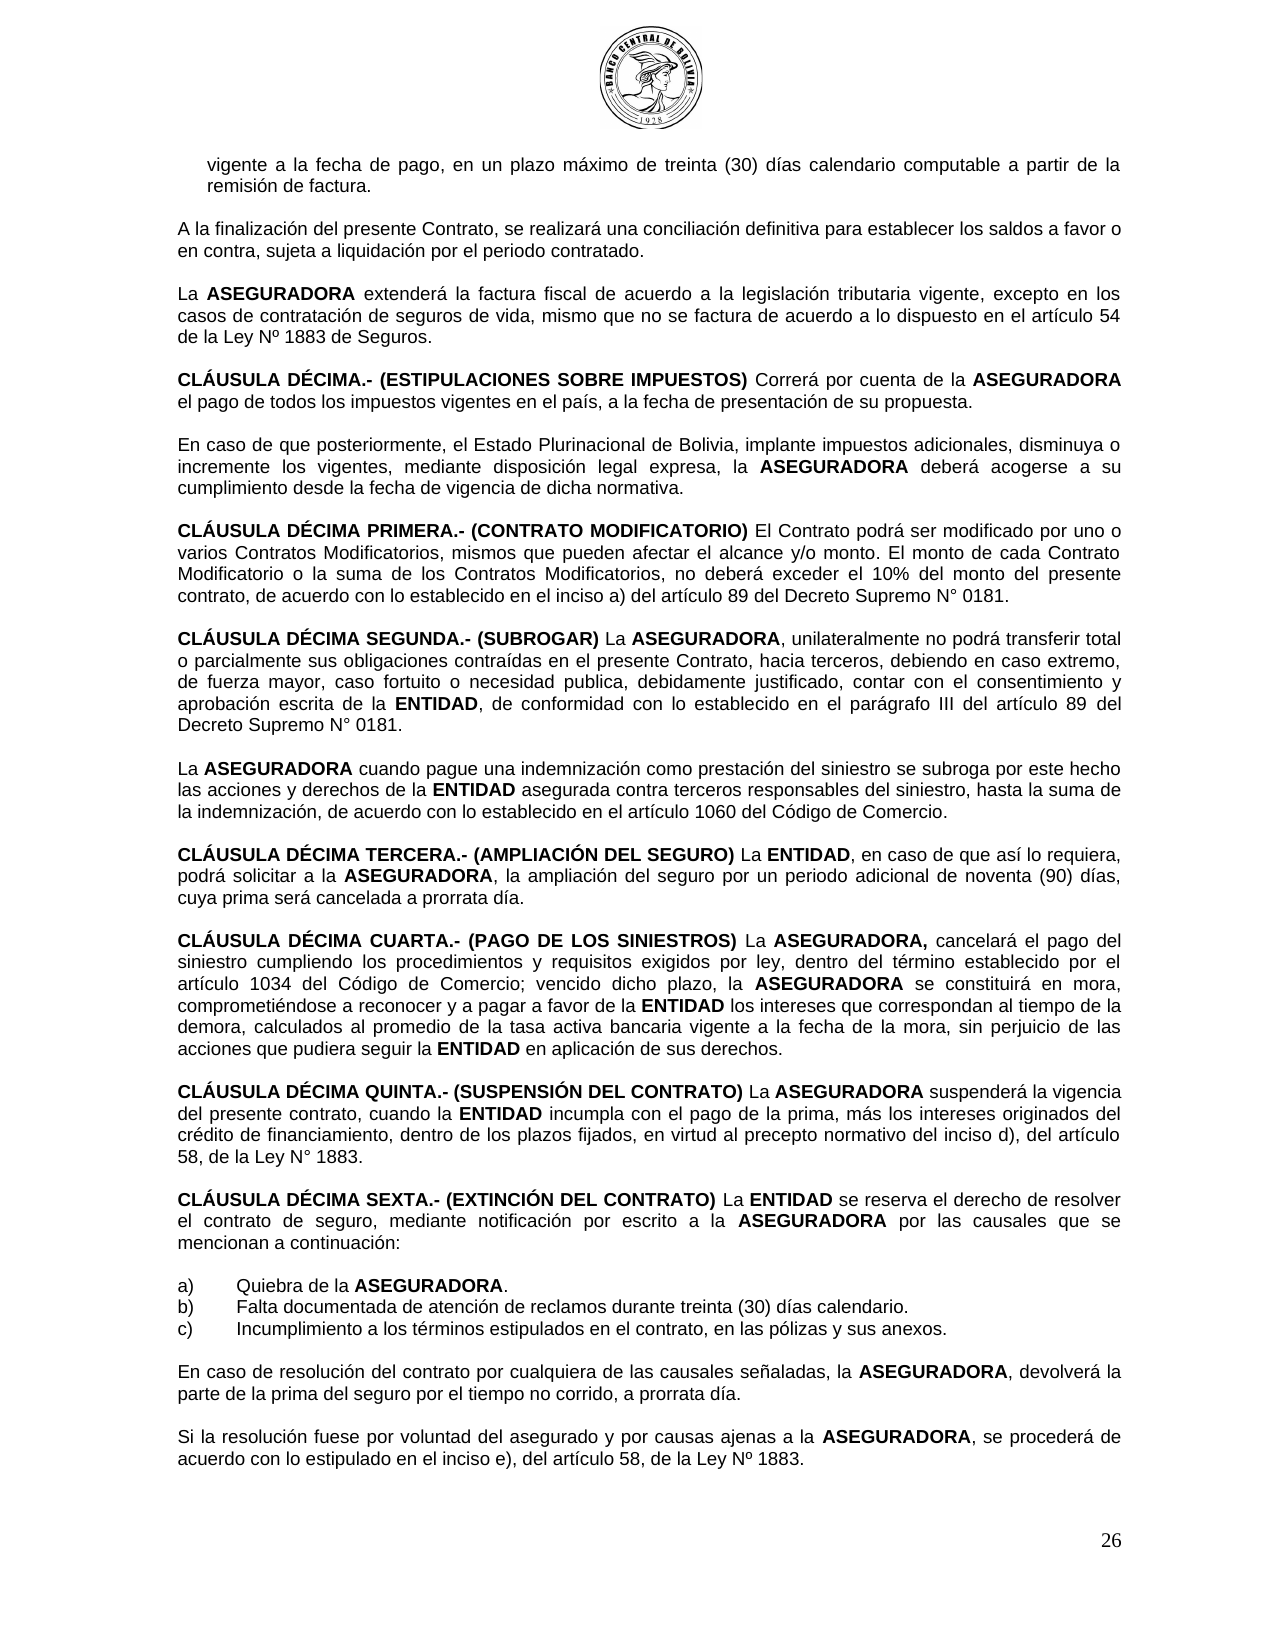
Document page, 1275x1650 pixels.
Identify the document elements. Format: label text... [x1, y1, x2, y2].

text En caso de que posteriormente, el Estado Plurinacional de Bolivia, implante impuestos adicionales, disminuya o incremente los vigentes, mediante disposición legal expresa, la ASEGURADORA deberá acogerse a su cumplimiento desde la fecha de vigencia de dicha normativa. [177, 434, 1121, 498]
text La ASEGURADORA extenderá la factura fiscal de acuerdo a la legislación tributaria vigente, excepto en los casos de contratación de seguros de vida, mismo que no se factura de acuerdo a lo dispuesto en el artículo 54 de la Ley Nº 1883 de Seguros. [177, 283, 1121, 348]
text CLÁUSULA DÉCIMA CUARTA.- (PAGO DE LOS SINIESTROS) La ASEGURADORA, cancelará el pago del siniestro cumpliendo los procedimientos y requisitos exigidos por ley, dentro del término establecido por el artículo 1034 del Código de Comercio; vencido dicho plazo, la ASEGURADORA se constituirá en mora, comprometiéndose a reconocer y a pagar a favor de la ENTIDAD los intereses que correspondan al tiempo de la demora, calculados al promedio de la tasa activa bancaria vigente a la fecha de la mora, sin perjuicio de las acciones que pudiera seguir la ENTIDAD en aplicación de sus derechos. [177, 930, 1121, 1059]
list Incumplimiento a los términos estipulados en el contrato, en las pólizas y sus anexos. [177, 1318, 1121, 1339]
text CLÁUSULA DÉCIMA TERCERA.- (AMPLIACIÓN DEL SEGURO) La ENTIDAD, en caso de que así lo requiera, podrá solicitar a la ASEGURADORA, la ampliación del seguro por un periodo adicional de noventa (90) días, cuya prima será cancelada a prorrata día. [177, 843, 1121, 908]
text CLÁUSULA DÉCIMA SEXTA.- (EXTINCIÓN DEL CONTRATO) La ENTIDAD se reserva el derecho de resolver el contrato de seguro, mediante notificación por escrito a la ASEGURADORA por las causales que se mencionan a continuación: [177, 1188, 1121, 1253]
list Quiebra de la ASEGURADORA. [177, 1275, 1121, 1296]
text CLÁUSULA DÉCIMA.- (ESTIPULACIONES SOBRE IMPUESTOS) Correrá por cuenta de la ASEGURADORA el pago de todos los impuestos vigentes en el país, a la fecha de presentación de su propuesta. [177, 369, 1121, 412]
text CLÁUSULA DÉCIMA QUINTA.- (SUSPENSIÓN DEL CONTRATO) La ASEGURADORA suspenderá la vigencia del presente contrato, cuando la ENTIDAD incumpla con el pago de la prima, más los intereses originados del crédito de financiamiento, dentro de los plazos fijados, en virtud al precepto normativo del inciso d), del artículo 58, de la Ley N° 1883. [177, 1081, 1121, 1167]
text La ASEGURADORA cuando pague una indemnización como prestación del siniestro se subroga por este hecho las acciones y derechos de la ENTIDAD asegurada contra terceros responsables del siniestro, hasta la suma de la indemnización, de acuerdo con lo establecido en el artículo 1060 del Código de Comercio. [177, 757, 1121, 822]
list Falta documentada de atención de reclamos durante treinta (30) días calendario. [177, 1296, 1121, 1318]
picture [599, 26, 703, 129]
text CLÁUSULA DÉCIMA SEGUNDA.- (SUBROGAR) La ASEGURADORA, unilateralmente no podrá transferir total o parcialmente sus obligaciones contraídas en el presente Contrato, hacia terceros, debiendo en caso extremo, de fuerza mayor, caso fortuito o necesidad publica, debidamente justificado, contar con el consentimiento y aprobación escrita de la ENTIDAD, de conformidad con lo establecido en el parágrafo III del artículo 89 del Decreto Supremo N° 0181. [177, 628, 1121, 736]
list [177, 153, 1121, 197]
text Si la resolución fuese por voluntad del asegurado y por causas ajenas a la ASEGURADORA, se procederá de acuerdo con lo estipulado en el inciso e), del artículo 58, de la Ley Nº 1883. [177, 1426, 1121, 1469]
text En caso de resolución del contrato por cualquiera de las causales señaladas, la ASEGURADORA, devolverá la parte de la prima del seguro por el tiempo no corrido, a prorrata día. [177, 1361, 1121, 1404]
text A la finalización del presente Contrato, se realizará una conciliación definitiva para establecer los saldos a favor o en contra, sujeta a liquidación por el periodo contratado. [177, 218, 1121, 261]
text CLÁUSULA DÉCIMA PRIMERA.- (CONTRATO MODIFICATORIO) El Contrato podrá ser modificado por uno o varios Contratos Modificatorios, mismos que pueden afectar el alcance y/o monto. El monto de cada Contrato Modificatorio o la suma de los Contratos Modificatorios, no deberá exceder el 10% del monto del presente contrato, de acuerdo con lo establecido en el inciso a) del artículo 89 del Decreto Supremo N° 0181. [177, 520, 1121, 606]
